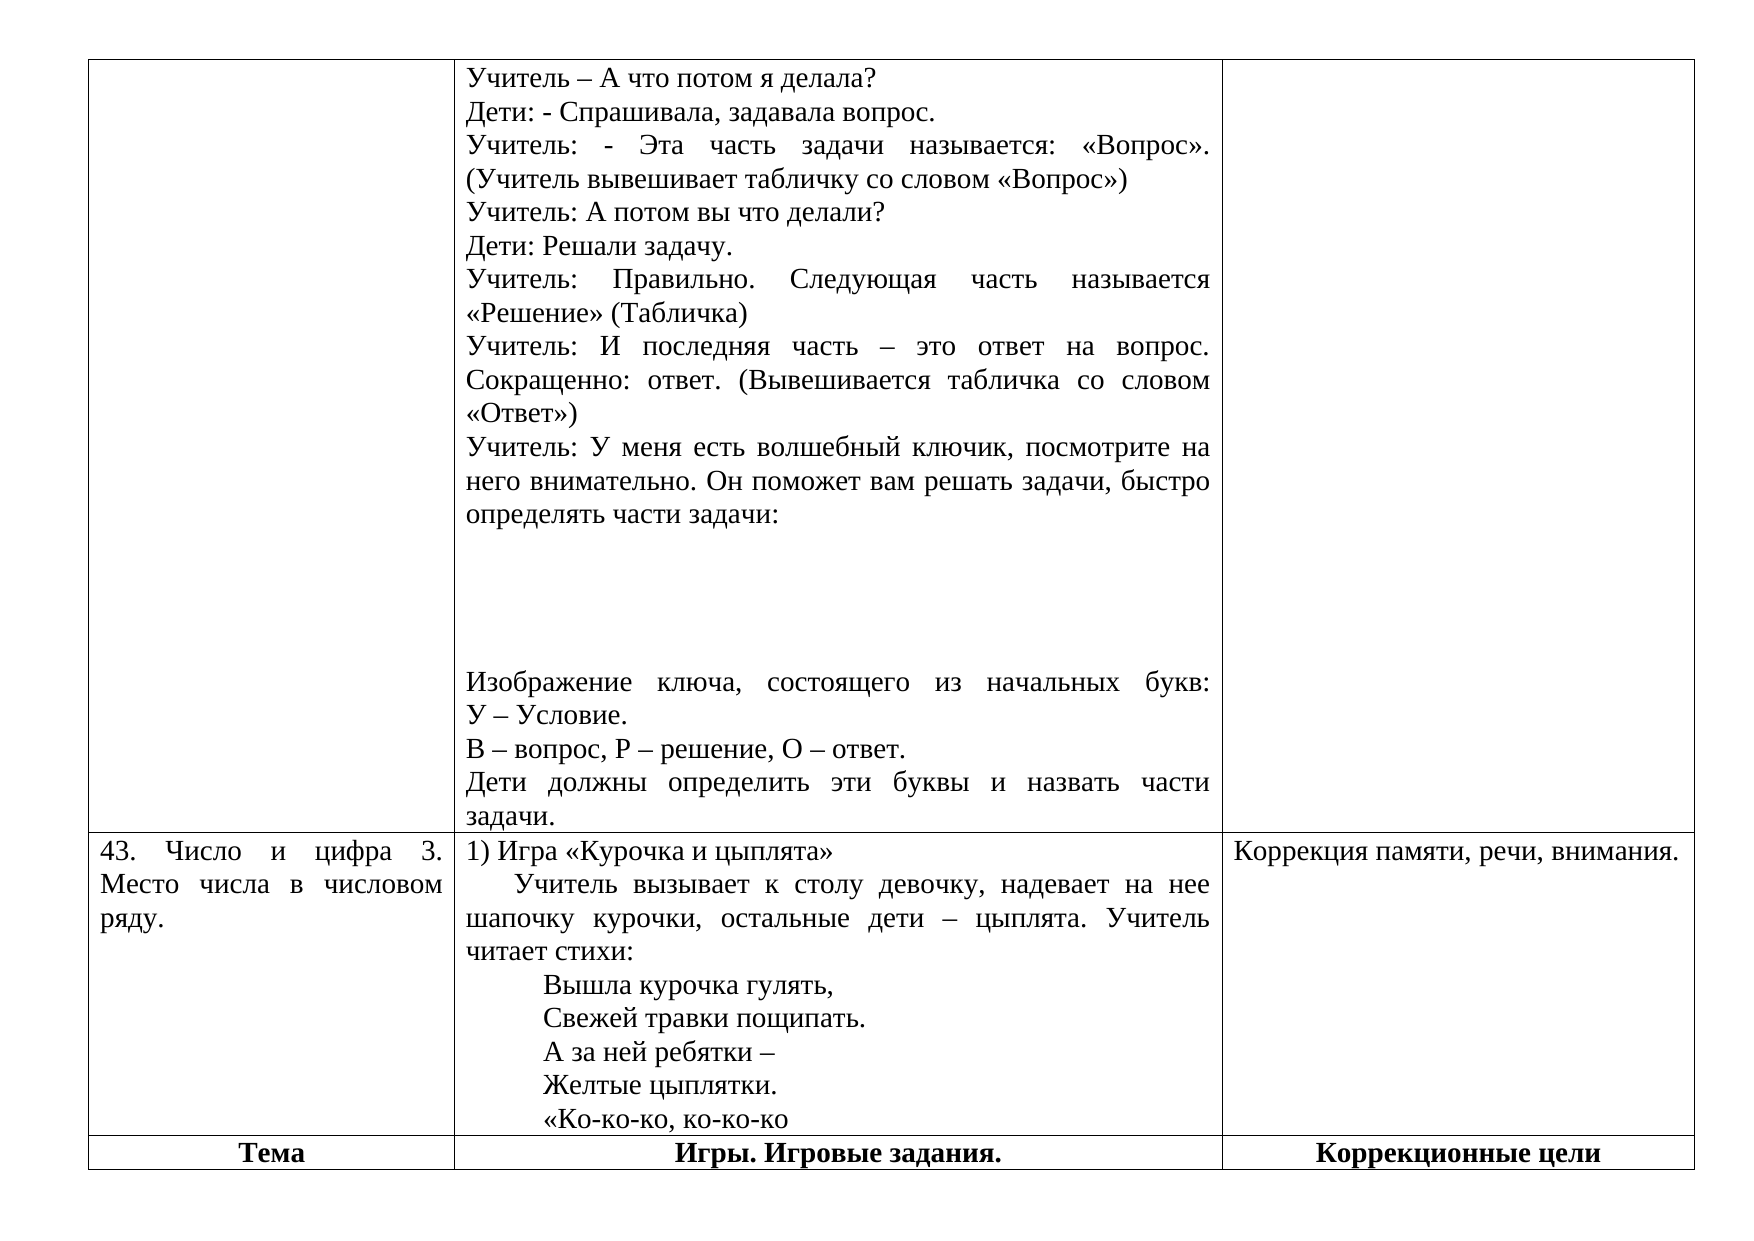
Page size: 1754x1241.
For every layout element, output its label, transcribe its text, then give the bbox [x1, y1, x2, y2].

table_cell Учитель – А что потом я делала? Дети: - Спрашивала, задавала вопрос. Учитель: - Эта часть задачи называется: «Вопрос». (Учитель вывешивает табличку со словом «Вопрос») Учитель: А потом вы что делали? Дети: Решали задачу. Учитель: Правильно. Следующая часть называется «Решение» (Табличка) Учитель: И последняя часть – это ответ на вопрос. Сокращенно: ответ. (Вывешивается табличка со словом «Ответ») Учитель: У меня есть волшебный ключик, посмотрите на него внимательно. Он поможет вам решать задачи, быстро определять части задачи: Изображение ключа, состоящего из начальных букв: У – Условие. В – вопрос, Р – решение, О – ответ. Дети должны определить эти буквы и назвать части задачи. [455, 60, 1222, 832]
table_cell Коррекционные цели [1223, 1136, 1694, 1169]
table_cell [89, 60, 454, 832]
table_cell 1) Игра «Курочка и цыплята» Учитель вызывает к столу девочку, надевает на нее шапочку курочки, остальные дети – цыплята. Учитель читает стихи: Вышла курочка гулять, Свежей травки пощипать. А за ней ребятки – Желтые цыплятки. «Ко-ко-ко, ко-ко-ко [455, 833, 1222, 1134]
table_cell Игры. Игровые задания. [455, 1136, 1222, 1169]
table_cell Тема [89, 1136, 454, 1169]
table_cell 43. Число и цифра 3. Место числа в числовом ряду. [89, 833, 454, 1134]
table_cell [1223, 60, 1694, 832]
table_cell Коррекция памяти, речи, внимания. [1223, 833, 1694, 1134]
